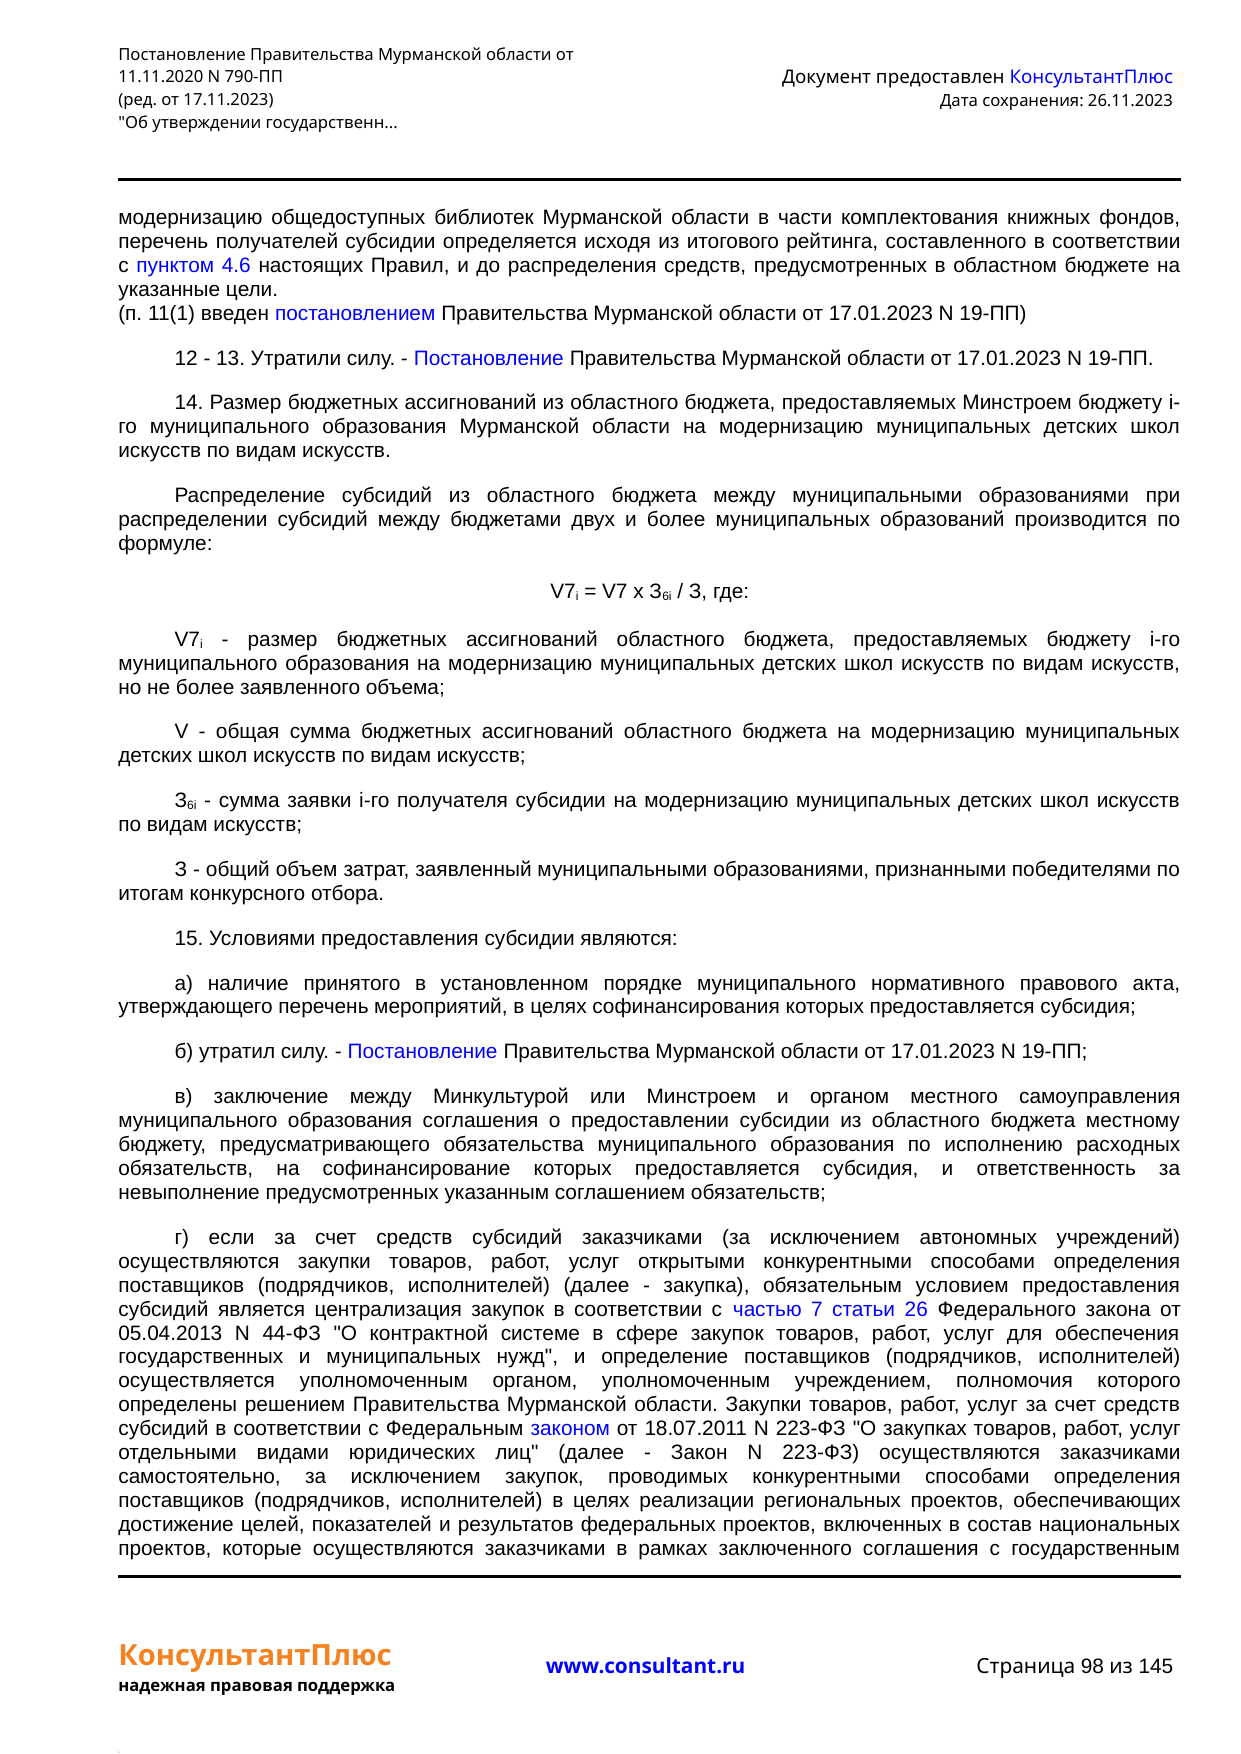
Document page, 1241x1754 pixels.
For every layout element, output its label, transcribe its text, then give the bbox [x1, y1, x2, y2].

text б) утратил силу. - Постановление Правительства Мурманской области от 17.01.2023 N 19-ПП; [118, 1039, 1181, 1063]
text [118, 205, 1181, 301]
text Распределение субсидий из областного бюджета между муниципальными образованиями при распределении субсидий между бюджетами двух и более муниципальных образований производится по формуле: [118, 483, 1181, 555]
text 12 - 13. Утратили силу. - Постановление Правительства Мурманской области от 17.01.2023 N 19-ПП. [118, 345, 1181, 369]
text в) заключение между Минкультурой или Минстроем и органом местного самоуправления муниципального образования соглашения о предоставлении субсидии из областного бюджета местному бюджету, предусматривающего обязательства муниципального образования по исполнению расходных обязательств, на софинансирование которых предоставляется субсидия, и ответственность за невыполнение предусмотренных указанным соглашением обязательств; [118, 1084, 1181, 1204]
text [118, 1224, 1181, 1560]
text 15. Условиями предоставления субсидии являются: [118, 926, 1181, 949]
text V - общая сумма бюджетных ассигнований областного бюджета на модернизацию муниципальных детских школ искусств по видам искусств; [118, 719, 1181, 767]
text 14. Размер бюджетных ассигнований из областного бюджета, предоставляемых Минстроем бюджету i-го муниципального образования Мурманской области на модернизацию муниципальных детских школ искусств по видам искусств. [118, 390, 1181, 462]
text З6i - сумма заявки i-го получателя субсидии на модернизацию муниципальных детских школ искусств по видам искусств; [118, 788, 1181, 836]
text а) наличие принятого в установленном порядке муниципального нормативного правового акта, утверждающего перечень мероприятий, в целях софинансирования которых предоставляется субсидия; [118, 970, 1181, 1018]
text V7i - размер бюджетных ассигнований областного бюджета, предоставляемых бюджету i-го муниципального образования на модернизацию муниципальных детских школ искусств по видам искусств, но не более заявленного объема; [118, 627, 1181, 698]
text (п. 11(1) введен постановлением Правительства Мурманской области от 17.01.2023 N 19-ПП) [118, 301, 1181, 324]
text V7i = V7 x З6i / З, где: [118, 579, 1181, 603]
text З - общий объем затрат, заявленный муниципальными образованиями, признанными победителями по итогам конкурсного отбора. [118, 857, 1181, 905]
